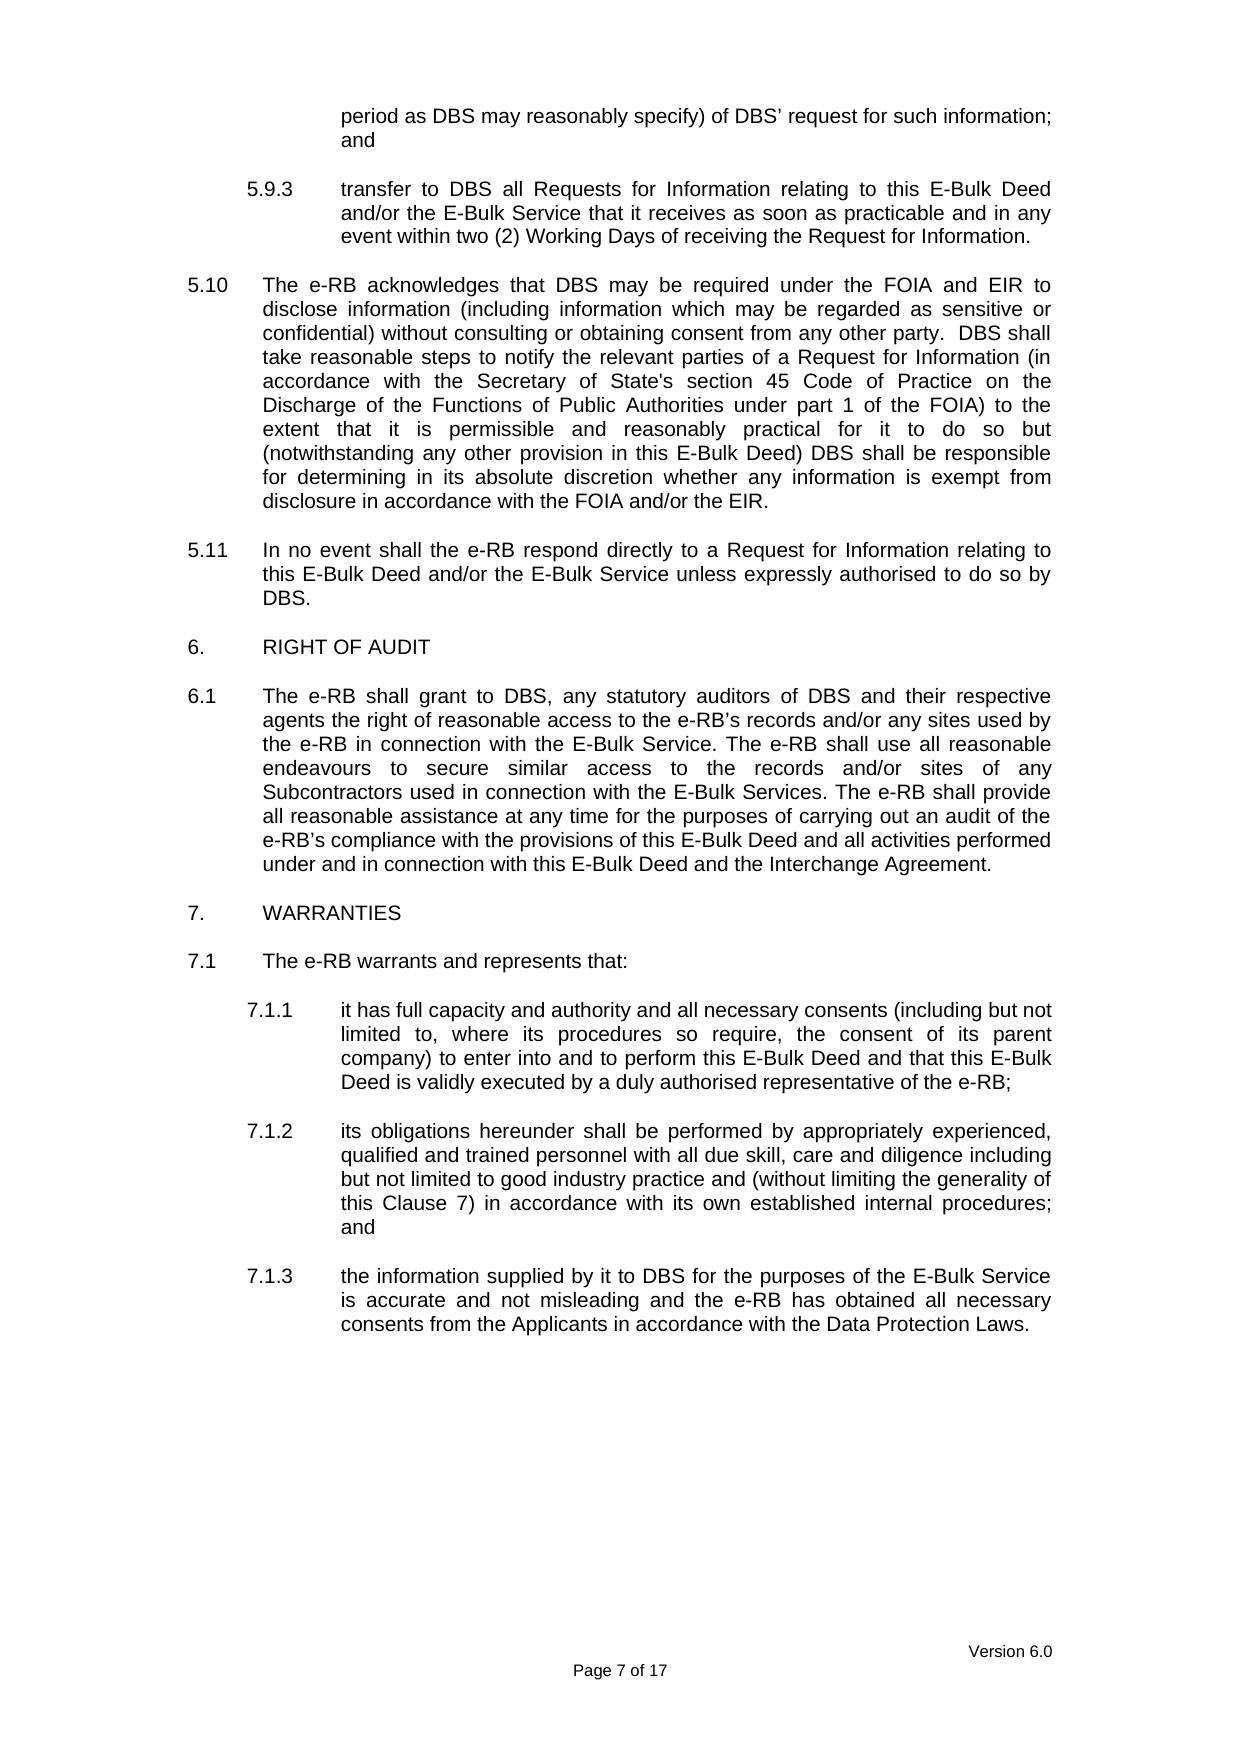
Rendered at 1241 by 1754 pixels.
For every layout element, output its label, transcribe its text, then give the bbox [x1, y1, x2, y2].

text the information supplied by it to DBS for the purposes of the E-Bulk Service is accurate and not misleading and the e-RB has obtained all necessary consents from the Applicants in accordance with the Data Protection Laws. [247, 1264, 1053, 1336]
subtitle The e-RB shall grant to DBS, any statutory auditors of DBS and their respective agents the right of reasonable access to the e-RB’s records and/or any sites used by the e-RB in connection with the E-Bulk Service. The e-RB shall use all reasonable endeavours to secure similar access to the records and/or sites of any Subcontractors used in connection with the E-Bulk Services. The e-RB shall provide all reasonable assistance at any time for the purposes of carrying out an audit of the e-RB’s compliance with the provisions of this E-Bulk Deed and all activities performed under and in connection with this E-Bulk Deed and the Interchange Agreement. [187, 684, 1053, 875]
text transfer to DBS all Requests for Information relating to this E-Bulk Deed and/or the E-Bulk Service that it receives as soon as practicable and in any event within two (2) Working Days of receiving the Request for Information. [247, 176, 1053, 248]
text The e-RB warrants and represents that: [187, 949, 1053, 973]
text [247, 103, 1053, 151]
text it has full capacity and authority and all necessary consents (including but not limited to, where its procedures so require, the consent of its parent company) to enter into and to perform this E-Bulk Deed and that this E-Bulk Deed is validly executed by a duly authorised representative of the e-RB; [247, 998, 1053, 1094]
subtitle Warranties [187, 900, 1053, 924]
text The e-RB acknowledges that DBS may be required under the FOIA and EIR to disclose information (including information which may be regarded as sensitive or confidential) without consulting or obtaining consent from any other party. DBS shall take reasonable steps to notify the relevant parties of a Request for Information (in accordance with the Secretary of State's section 45 Code of Practice on the Discharge of the Functions of Public Authorities under part 1 of the FOIA) to the extent that it is permissible and reasonably practical for it to do so but (notwithstanding any other provision in this E-Bulk Deed) DBS shall be responsible for determining in its absolute discretion whether any information is exempt from disclosure in accordance with the FOIA and/or the EIR. [187, 273, 1053, 513]
text In no event shall the e-RB respond directly to a Request for Information relating to this E-Bulk Deed and/or the E-Bulk Service unless expressly authorised to do so by DBS. [187, 538, 1053, 610]
text its obligations hereunder shall be performed by appropriately experienced, qualified and trained personnel with all due skill, care and diligence including but not limited to good industry practice and (without limiting the generality of this Clause 7) in accordance with its own established internal procedures; and [247, 1119, 1053, 1239]
subtitle RIGHT OF AUDIT [187, 635, 1053, 659]
